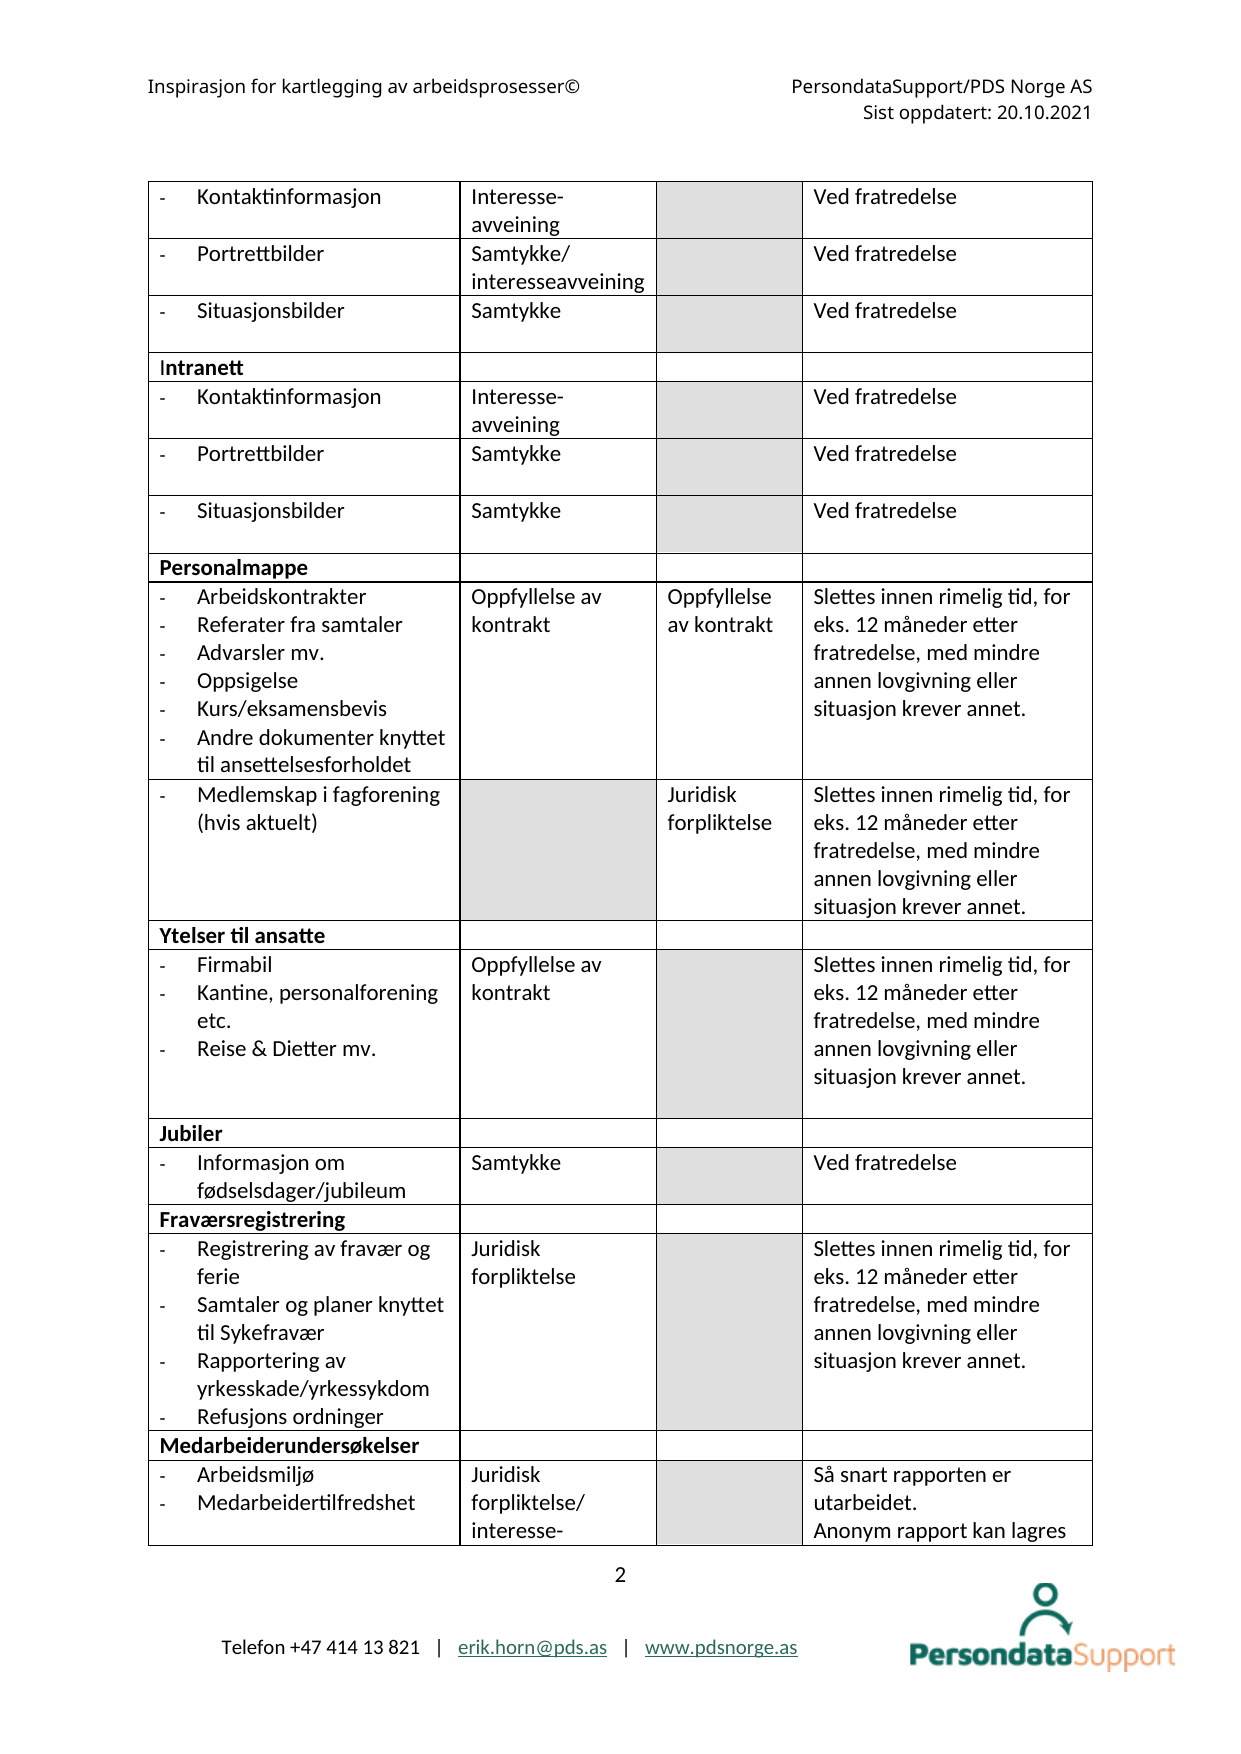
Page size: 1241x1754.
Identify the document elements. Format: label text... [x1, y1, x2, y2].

table_cell Slettes innen rimelig tid, for eks. 12 måneder etter fratredelse, med mindre annen lovgivning eller situasjon krever annet. [803, 780, 1092, 920]
table_cell Registrering av fravær og ferie Samtaler og planer knyttet til Sykefravær Rapportering av yrkesskade/yrkessykdom Refusjons ordninger [149, 1234, 459, 1430]
table_cell [461, 554, 656, 581]
table_cell [803, 1205, 1092, 1233]
table_cell [657, 382, 802, 438]
table_cell Portrettbilder [149, 239, 459, 295]
table_cell [657, 496, 802, 552]
table_cell [657, 1205, 802, 1233]
table_cell Interesse-avveining [461, 382, 656, 438]
table_cell Slettes innen rimelig tid, for eks. 12 måneder etter fratredelse, med mindre annen lovgivning eller situasjon krever annet. [803, 583, 1092, 779]
table_cell [657, 1119, 802, 1147]
table_cell Medarbeiderundersøkelser [149, 1431, 459, 1459]
table_cell Samtykke [461, 496, 656, 552]
table_cell Fraværsregistrering [149, 1205, 459, 1233]
table_cell Samtykke [461, 439, 656, 495]
table_cell [657, 1461, 802, 1544]
table_cell [803, 554, 1092, 581]
table_cell [461, 780, 656, 920]
table_cell Ved fratredelse [803, 182, 1092, 238]
table_cell Arbeidsmiljø Medarbeidertilfredshet [149, 1461, 459, 1544]
table_cell Ytelser til ansatte [149, 921, 459, 949]
table_cell Intranett [149, 353, 459, 381]
table_cell [657, 1234, 802, 1430]
table_cell [803, 921, 1092, 949]
table_cell [657, 439, 802, 495]
table_cell [803, 1119, 1092, 1147]
table_cell Ved fratredelse [803, 496, 1092, 552]
table_cell Personalmappe [149, 554, 459, 581]
table_cell [461, 1431, 656, 1459]
table_cell Situasjonsbilder [149, 296, 459, 352]
table_cell Juridisk forpliktelse [461, 1234, 656, 1430]
table_cell Kontaktinformasjon [149, 182, 459, 238]
table_cell [657, 1431, 802, 1459]
table_cell Arbeidskontrakter Referater fra samtaler Advarsler mv. Oppsigelse Kurs/eksamensbevis Andre dokumenter knyttet til ansettelsesforholdet [149, 583, 459, 779]
table_cell [461, 921, 656, 949]
table_cell Oppfyllelse av kontrakt [461, 950, 656, 1118]
table_cell Interesse-avveining [461, 182, 656, 238]
table_cell [803, 1431, 1092, 1459]
table_cell Slettes innen rimelig tid, for eks. 12 måneder etter fratredelse, med mindre annen lovgivning eller situasjon krever annet. [803, 950, 1092, 1118]
table_cell Portrettbilder [149, 439, 459, 495]
table_cell Medlemskap i fagforening (hvis aktuelt) [149, 780, 459, 920]
table_cell Ved fratredelse [803, 439, 1092, 495]
table_cell [657, 921, 802, 949]
table_cell [657, 296, 802, 352]
table_cell Ved fratredelse [803, 382, 1092, 438]
table_cell Ved fratredelse [803, 296, 1092, 352]
table_cell Ved fratredelse [803, 1148, 1092, 1204]
table_cell [803, 353, 1092, 381]
table_cell [657, 182, 802, 238]
table_cell Jubiler [149, 1119, 459, 1147]
table_cell Juridisk forpliktelse [657, 780, 802, 920]
table_cell [461, 1205, 656, 1233]
table_cell [657, 353, 802, 381]
table_cell [657, 950, 802, 1118]
table_cell Samtykke/ interesseavveining [461, 239, 656, 295]
table_cell Ved fratredelse [803, 239, 1092, 295]
picture [910, 1583, 1176, 1672]
table_cell Oppfyllelse av kontrakt [657, 583, 802, 779]
table_cell Slettes innen rimelig tid, for eks. 12 måneder etter fratredelse, med mindre annen lovgivning eller situasjon krever annet. [803, 1234, 1092, 1430]
table_cell Firmabil Kantine, personalforening etc. Reise & Dietter mv. [149, 950, 459, 1118]
table_cell Juridisk forpliktelse/ interesse-avveining [461, 1461, 656, 1544]
table_cell Kontaktinformasjon [149, 382, 459, 438]
table_cell Situasjonsbilder [149, 496, 459, 552]
table_cell [657, 554, 802, 581]
table_cell [461, 353, 656, 381]
table_cell [657, 239, 802, 295]
table_cell Samtykke [461, 1148, 656, 1204]
table_cell [461, 1119, 656, 1147]
table_cell Samtykke [461, 296, 656, 352]
table_cell [657, 1148, 802, 1204]
table_cell Informasjon om fødselsdager/jubileum [149, 1148, 459, 1204]
table_cell Oppfyllelse av kontrakt [461, 583, 656, 779]
